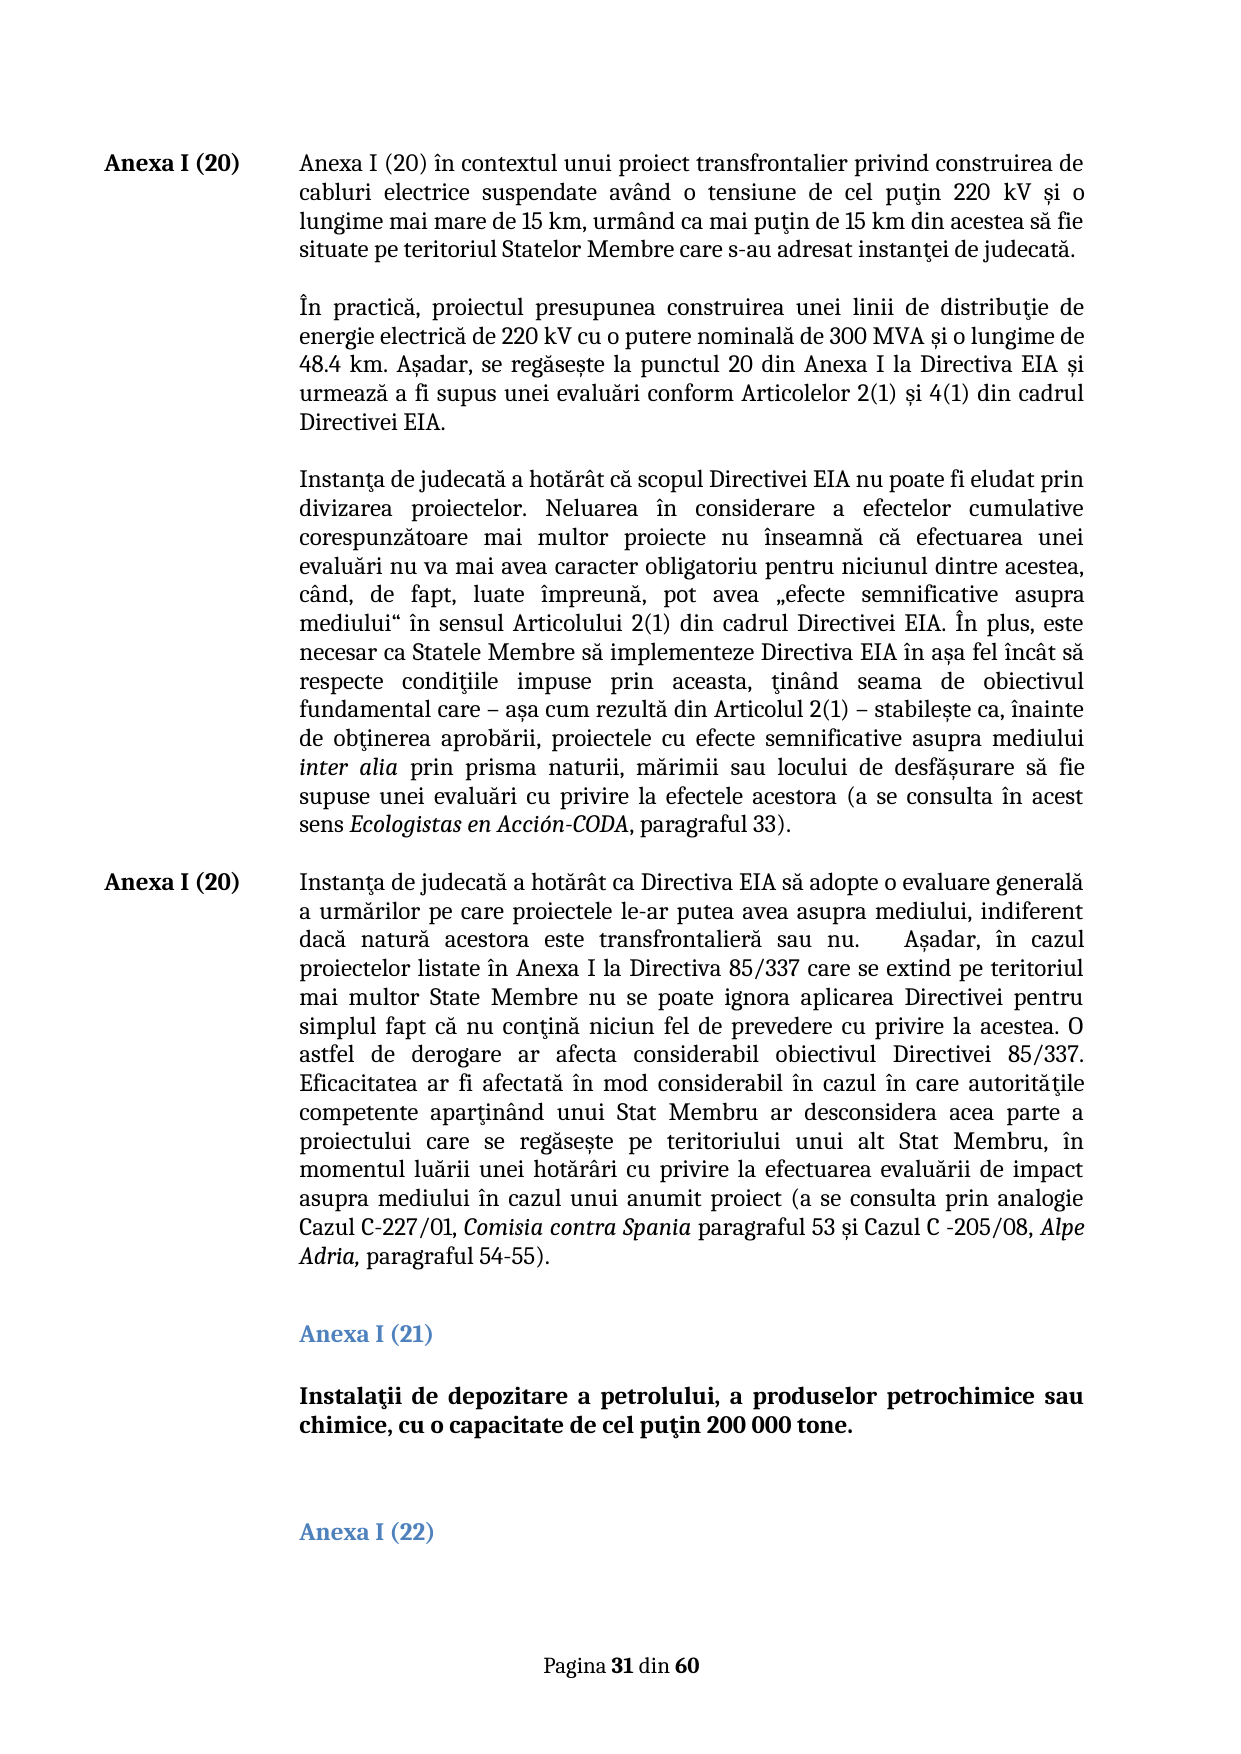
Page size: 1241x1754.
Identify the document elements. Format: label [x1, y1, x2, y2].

table_header [93, 149, 288, 1587]
table_header [288, 149, 1096, 1587]
